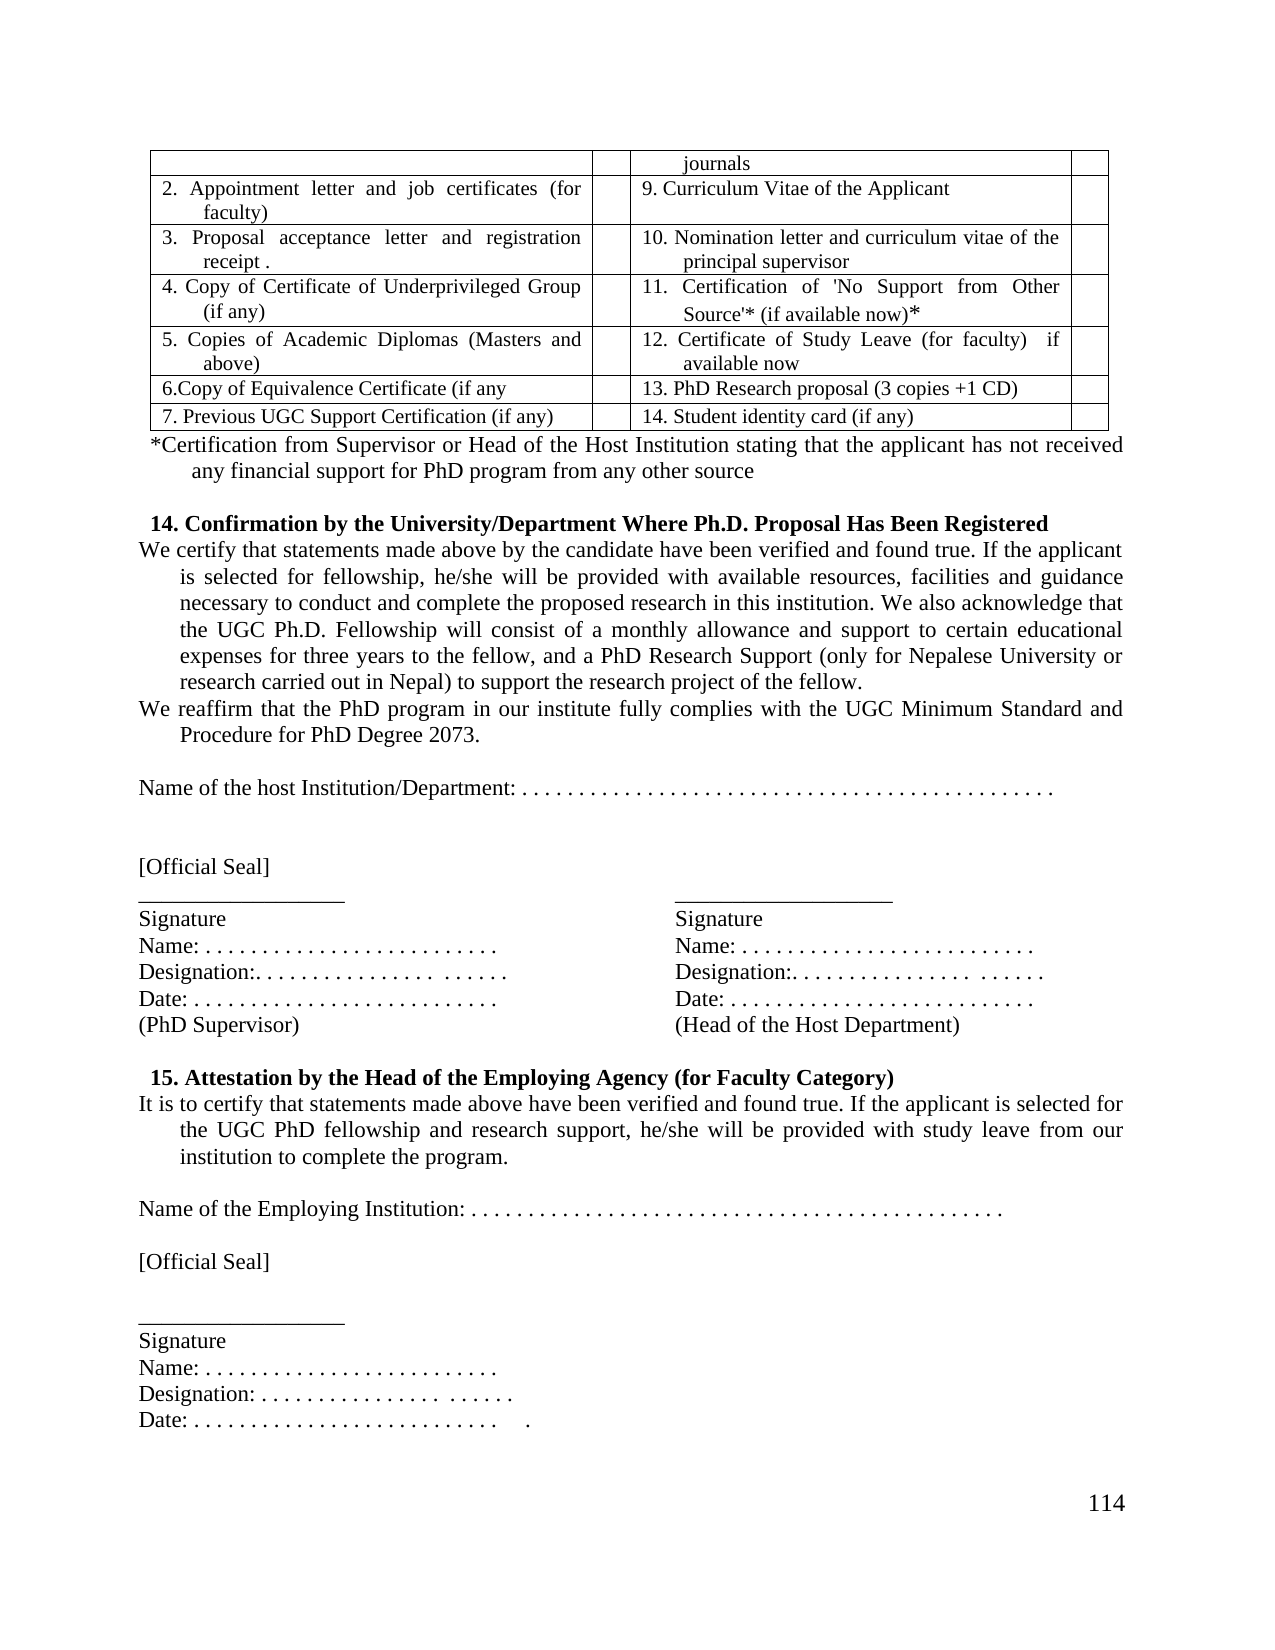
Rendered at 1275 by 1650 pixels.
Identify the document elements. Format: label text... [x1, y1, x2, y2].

text Name of the host Institution/Department: . . . . . . . . . . . . . . . . . . . . . . . . . . . . . . . . . . . . . . . . . . . . . . . [138, 774, 1125, 800]
text Designation:. . . . . . . . . . . . . . . . . . . . . . Designation:. . . . . . . . . . . . . . . . . . . . . . [138, 958, 1125, 984]
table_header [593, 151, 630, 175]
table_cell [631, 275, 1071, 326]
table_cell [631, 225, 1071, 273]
text Signature Signature [138, 906, 1125, 932]
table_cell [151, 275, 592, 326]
text Date: . . . . . . . . . . . . . . . . . . . . . . . . . . . . [138, 1406, 1125, 1433]
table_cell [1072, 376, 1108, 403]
text [Official Seal] [138, 1248, 1125, 1274]
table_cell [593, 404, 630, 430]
text We certify that statements made above by the candidate have been verified and found true. If the applicant is selected for fellowship, he/she will be provided with available resources, facilities and guidance necessary to conduct and complete the proposed research in this institution. We also acknowledge that the UGC Ph.D. Fellowship will consist of a monthly allowance and support to certain educational expenses for three years to the fellow, and a PhD Research Support (only for Nepalese University or research carried out in Nepal) to support the research project of the fellow. [138, 537, 1125, 695]
text Name: . . . . . . . . . . . . . . . . . . . . . . . . . . [138, 1353, 1125, 1380]
text __________________ [138, 1301, 1125, 1327]
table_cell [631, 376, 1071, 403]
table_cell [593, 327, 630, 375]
text *Certification from Supervisor or Head of the Host Institution stating that the applicant has not received any financial support for PhD program from any other source [150, 431, 1125, 484]
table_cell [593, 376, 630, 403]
text (PhD Supervisor) (Head of the Host Department) [138, 1011, 1125, 1037]
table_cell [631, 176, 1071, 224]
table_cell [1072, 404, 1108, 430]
text Date: . . . . . . . . . . . . . . . . . . . . . . . . . . . Date: . . . . . . . . . . . . . . . . . . . . . . . . . . . [138, 984, 1125, 1011]
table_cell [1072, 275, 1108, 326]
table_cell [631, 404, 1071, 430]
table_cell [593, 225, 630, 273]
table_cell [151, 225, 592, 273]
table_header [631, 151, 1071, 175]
text Signature [138, 1327, 1125, 1353]
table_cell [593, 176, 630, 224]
text Name: . . . . . . . . . . . . . . . . . . . . . . . . . . Name: . . . . . . . . . . . . . . . . . . . . . . . . . . [138, 932, 1125, 958]
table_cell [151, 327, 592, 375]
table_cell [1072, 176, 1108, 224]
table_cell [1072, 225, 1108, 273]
text It is to certify that statements made above have been verified and found true. If the applicant is selected for the UGC PhD fellowship and research support, he/she will be provided with study leave from our institution to complete the program. [138, 1090, 1125, 1169]
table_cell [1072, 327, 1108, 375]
text 15. Attestation by the Head of the Employing Agency (for Faculty Category) [150, 1064, 1125, 1090]
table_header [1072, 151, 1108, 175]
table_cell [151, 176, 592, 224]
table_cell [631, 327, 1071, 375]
text Designation: . . . . . . . . . . . . . . . . . . . . . . [138, 1380, 1125, 1406]
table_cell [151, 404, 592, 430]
text [Official Seal] [138, 853, 1125, 879]
text __________________ ___________________ [138, 879, 1125, 906]
text Name of the Employing Institution: . . . . . . . . . . . . . . . . . . . . . . . . . . . . . . . . . . . . . . . . . . . . . . . [138, 1195, 1125, 1222]
text We reaffirm that the PhD program in our institute fully complies with the UGC Minimum Standard and Procedure for PhD Degree 2073. [138, 695, 1125, 747]
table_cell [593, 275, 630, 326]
text 14. Confirmation by the University/Department Where Ph.D. Proposal Has Been Registered [150, 510, 1125, 537]
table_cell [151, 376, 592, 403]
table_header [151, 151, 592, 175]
